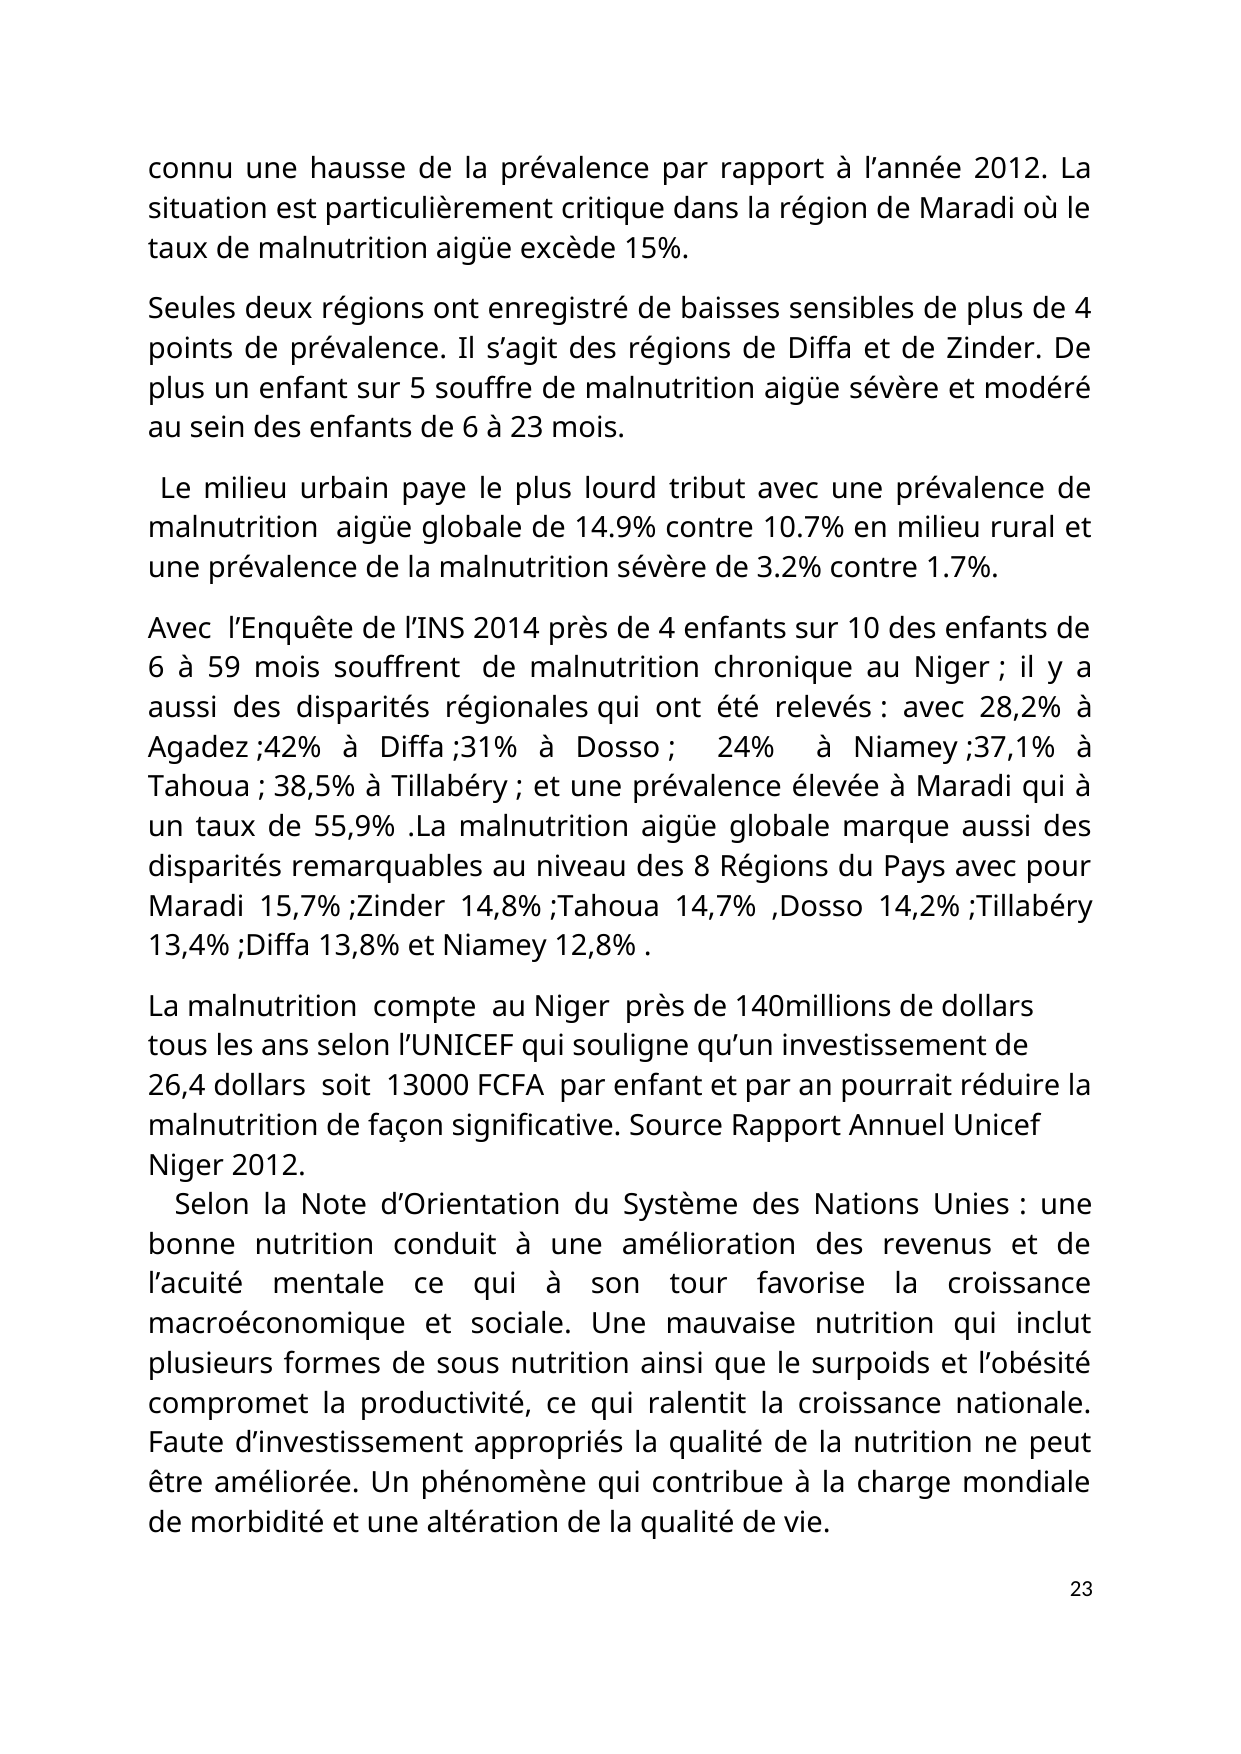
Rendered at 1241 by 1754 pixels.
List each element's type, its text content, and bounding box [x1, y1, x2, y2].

text Avec l’Enquête de l’INS 2014 près de 4 enfants sur 10 des enfants de 6 à 59 mois souffrent de malnutrition chronique au Niger ; il y a aussi des disparités régionales qui ont été relevés : avec 28,2% à Agadez ;42% à Diffa ;31% à Dosso ; 24% à Niamey ;37,1% à Tahoua ; 38,5% à Tillabéry ; et une prévalence élevée à Maradi qui à un taux de 55,9% .La malnutrition aigüe globale marque aussi des disparités remarquables au niveau des 8 Régions du Pays avec pour Maradi 15,7% ;Zinder 14,8% ;Tahoua 14,7% ,Dosso 14,2% ;Tillabéry 13,4% ;Diffa 13,8% et Niamey 12,8% . [148, 607, 1093, 964]
text Seules deux régions ont enregistré de baisses sensibles de plus de 4 points de prévalence. Il s’agit des régions de Diffa et de Zinder. De plus un enfant sur 5 souffre de malnutrition aigüe sévère et modéré au sein des enfants de 6 à 23 mois. [148, 287, 1093, 446]
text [148, 148, 1093, 267]
text Selon la Note d’Orientation du Système des Nations Unies : une bonne nutrition conduit à une amélioration des revenus et de l’acuité mentale ce qui à son tour favorise la croissance macroéconomique et sociale. Une mauvaise nutrition qui inclut plusieurs formes de sous nutrition ainsi que le surpoids et l’obésité compromet la productivité, ce qui ralentit la croissance nationale. Faute d’investissement appropriés la qualité de la nutrition ne peut être améliorée. Un phénomène qui contribue à la charge mondiale de morbidité et une altération de la qualité de vie. [148, 1183, 1093, 1541]
text La malnutrition compte au Niger près de 140millions de dollars tous les ans selon l’UNICEF qui souligne qu’un investissement de 26,4 dollars soit 13000 FCFA par enfant et par an pourrait réduire la malnutrition de façon significative. Source Rapport Annuel Unicef Niger 2012. [148, 985, 1093, 1183]
text Le milieu urbain paye le plus lourd tribut avec une prévalence de malnutrition aigüe globale de 14.9% contre 10.7% en milieu rural et une prévalence de la malnutrition sévère de 3.2% contre 1.7%. [148, 467, 1093, 586]
